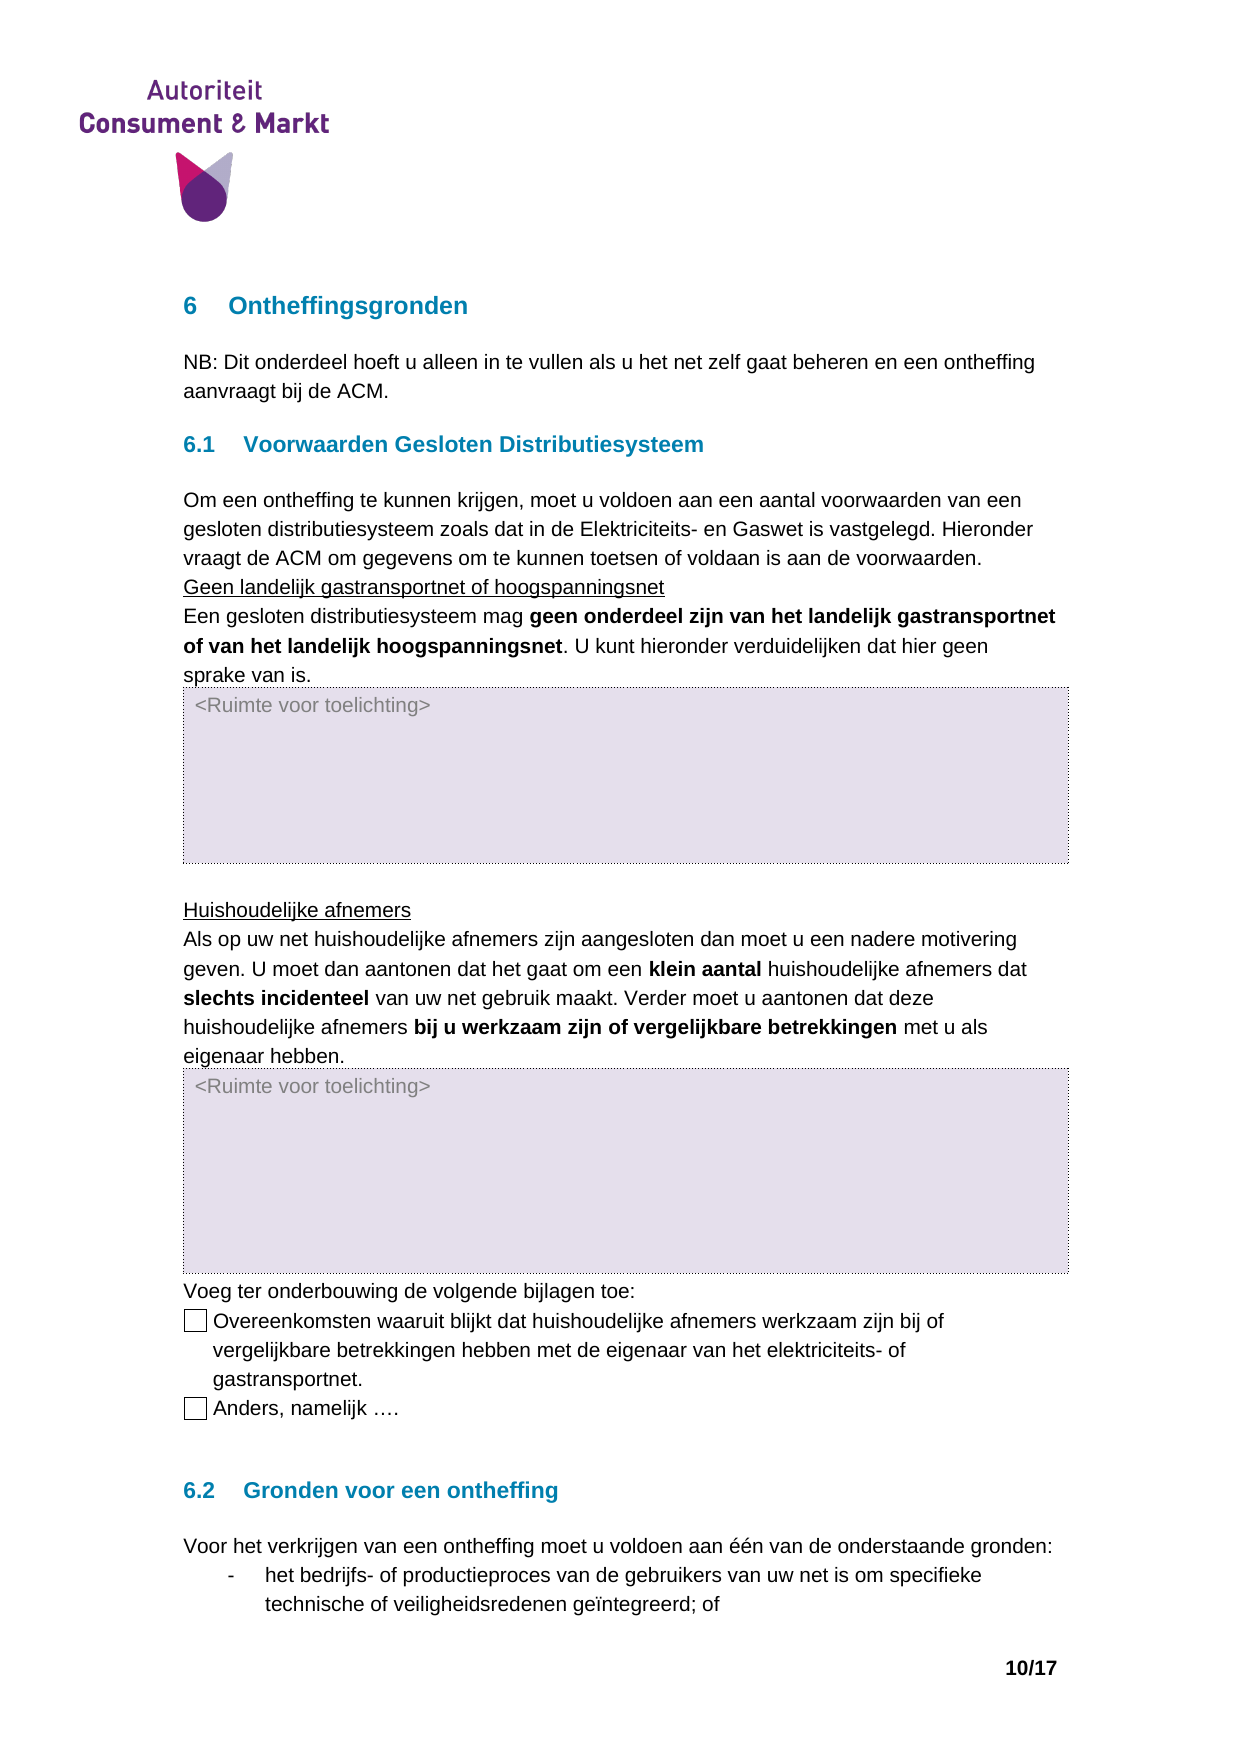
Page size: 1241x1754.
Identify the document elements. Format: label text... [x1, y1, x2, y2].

subtitle Voorwaarden Gesloten Distributiesysteem [183, 428, 1057, 457]
subtitle Ontheffingsgronden [183, 291, 1057, 320]
text Voeg ter onderbouwing de volgende bijlagen toe: [183, 1274, 1057, 1303]
text Voor het verkrijgen van een ontheffing moet u voldoen aan één van de onderstaande gronden: [183, 1528, 1057, 1557]
text Geen landelijk gastransportnet of hoogspanningsnet [183, 570, 1057, 599]
text NB: Dit onderdeel hoeft u alleen in te vullen als u het net zelf gaat beheren en een ontheffing aanvraagt bij de ACM. [183, 345, 1057, 403]
text Huishoudelijke afnemers [183, 893, 1057, 922]
list het bedrijfs- of productieproces van de gebruikers van uw net is om specifieke technische of veiligheidsredenen geïntegreerd; of [227, 1557, 1057, 1616]
text Overeenkomsten waaruit blijkt dat huishoudelijke afnemers werkzaam zijn bij of vergelijkbare betrekkingen hebben met de eigenaar van het elektriciteits- of gastransportnet. [183, 1303, 1057, 1391]
subtitle Gronden voor een ontheffing [183, 1474, 1057, 1503]
text Om een ontheffing te kunnen krijgen, moet u voldoen aan een aantal voorwaarden van een gesloten distributiesysteem zoals dat in de Elektriciteits- en Gaswet is vastgelegd. Hieronder vraagt de ACM om gegevens om te kunnen toetsen of voldaan is aan de voorwaarden. [183, 482, 1057, 570]
picture [44, 44, 363, 257]
table_header <Ruimte voor toelichting> [183, 1068, 1068, 1273]
text Een gesloten distributiesysteem mag geen onderdeel zijn van het landelijk gastransportnet of van het landelijk hoogspanningsnet. U kunt hieronder verduidelijken dat hier geen sprake van is. [183, 599, 1057, 687]
table_header <Ruimte voor toelichting> [183, 687, 1068, 863]
text Als op uw net huishoudelijke afnemers zijn aangesloten dan moet u een nadere motivering geven. U moet dan aantonen dat het gaat om een klein aantal huishoudelijke afnemers dat slechts incidenteel van uw net gebruik maakt. Verder moet u aantonen dat deze huishoudelijke afnemers bij u werkzaam zijn of vergelijkbare betrekkingen met u als eigenaar hebben. [183, 922, 1057, 1068]
text Anders, namelijk …. [183, 1391, 1057, 1420]
